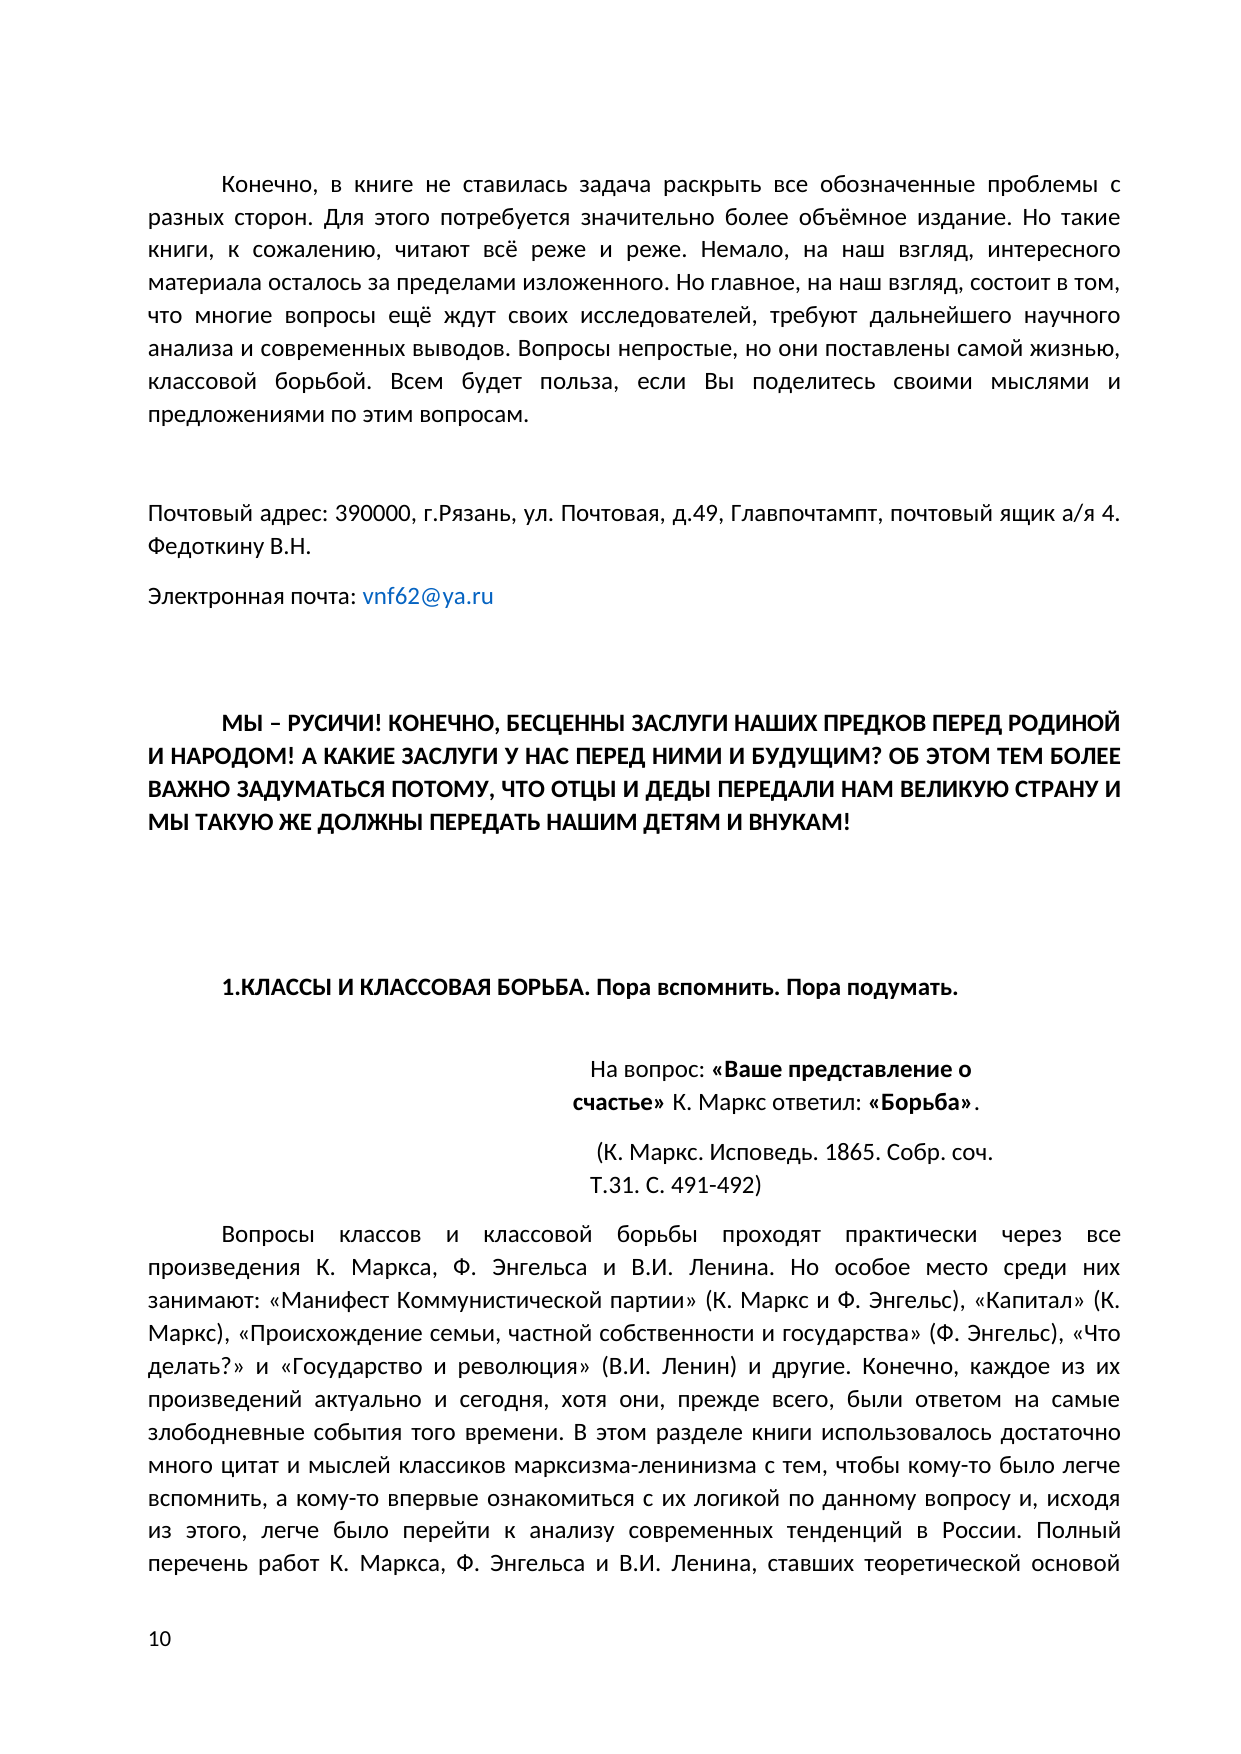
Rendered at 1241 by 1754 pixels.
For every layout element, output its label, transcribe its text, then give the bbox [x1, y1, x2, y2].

text МЫ – РУСИЧИ! КОНЕЧНО, БЕСЦЕННЫ ЗАСЛУГИ НАШИХ ПРЕДКОВ ПЕРЕД РОДИНОЙ И НАРОДОМ! А КАКИЕ ЗАСЛУГИ У НАС ПЕРЕД НИМИ И БУДУЩИМ? ОБ ЭТОМ ТЕМ БОЛЕЕ ВАЖНО ЗАДУМАТЬСЯ ПОТОМУ, ЧТО ОТЦЫ И ДЕДЫ ПЕРЕДАЛИ НАМ ВЕЛИКУЮ СТРАНУ И МЫ ТАКУЮ ЖЕ ДОЛЖНЫ ПЕРЕДАТЬ НАШИМ ДЕТЯМ И ВНУКАМ! [148, 707, 1122, 836]
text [148, 1218, 1122, 1578]
text На вопрос: «Ваше представление о счастье» К. Маркс ответил: «Борьба». [148, 1053, 1122, 1117]
list 1.КЛАССЫ И КЛАССОВАЯ БОРЬБА. Пора вспомнить. Пора подумать. [148, 971, 1122, 1001]
text Электронная почта: vnf62@ya.ru [148, 580, 1122, 610]
text Почтовый адрес: 390000, г.Рязань, ул. Почтовая, д.49, Главпочтампт, почтовый ящик а/я 4. Федоткину В.Н. [148, 497, 1122, 561]
text (К. Маркс. Исповедь. 1865. Собр. соч. Т.31. С. 491-492) [148, 1136, 1122, 1199]
text Конечно, в книге не ставилась задача раскрыть все обозначенные проблемы с разных сторон. Для этого потребуется значительно более объёмное издание. Но такие книги, к сожалению, читают всё реже и реже. Немало, на наш взгляд, интересного материала осталось за пределами изложенного. Но главное, на наш взгляд, состоит в том, что многие вопросы ещё ждут своих исследователей, требуют дальнейшего научного анализа и современных выводов. Вопросы непростые, но они поставлены самой жизнью, классовой борьбой. Всем будет польза, если Вы поделитесь своими мыслями и предложениями по этим вопросам. [148, 168, 1122, 429]
